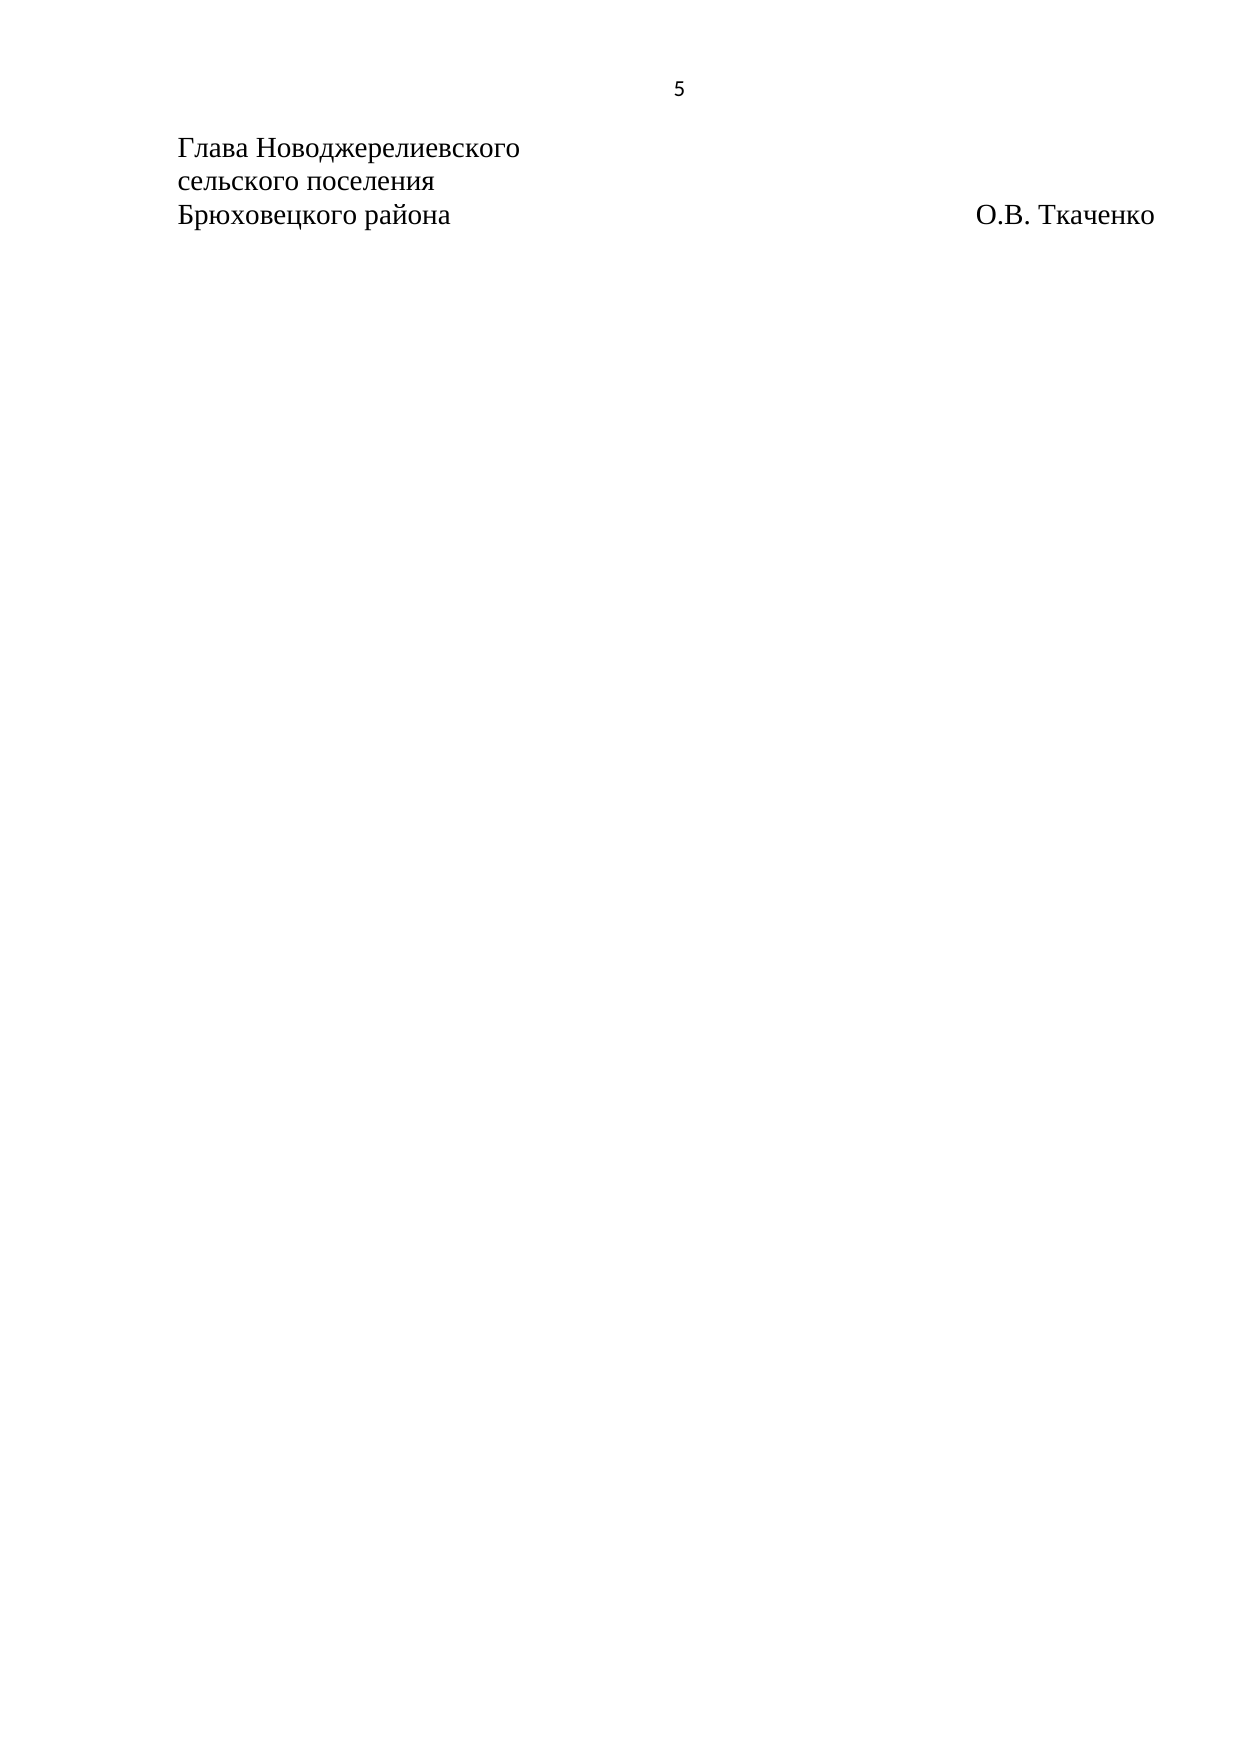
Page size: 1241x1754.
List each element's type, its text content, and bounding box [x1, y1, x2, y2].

text Брюховецкого района О.В. Ткаченко [177, 197, 1181, 231]
text Глава Новоджерелиевского [177, 130, 1181, 163]
text сельского поселения [177, 163, 1181, 197]
